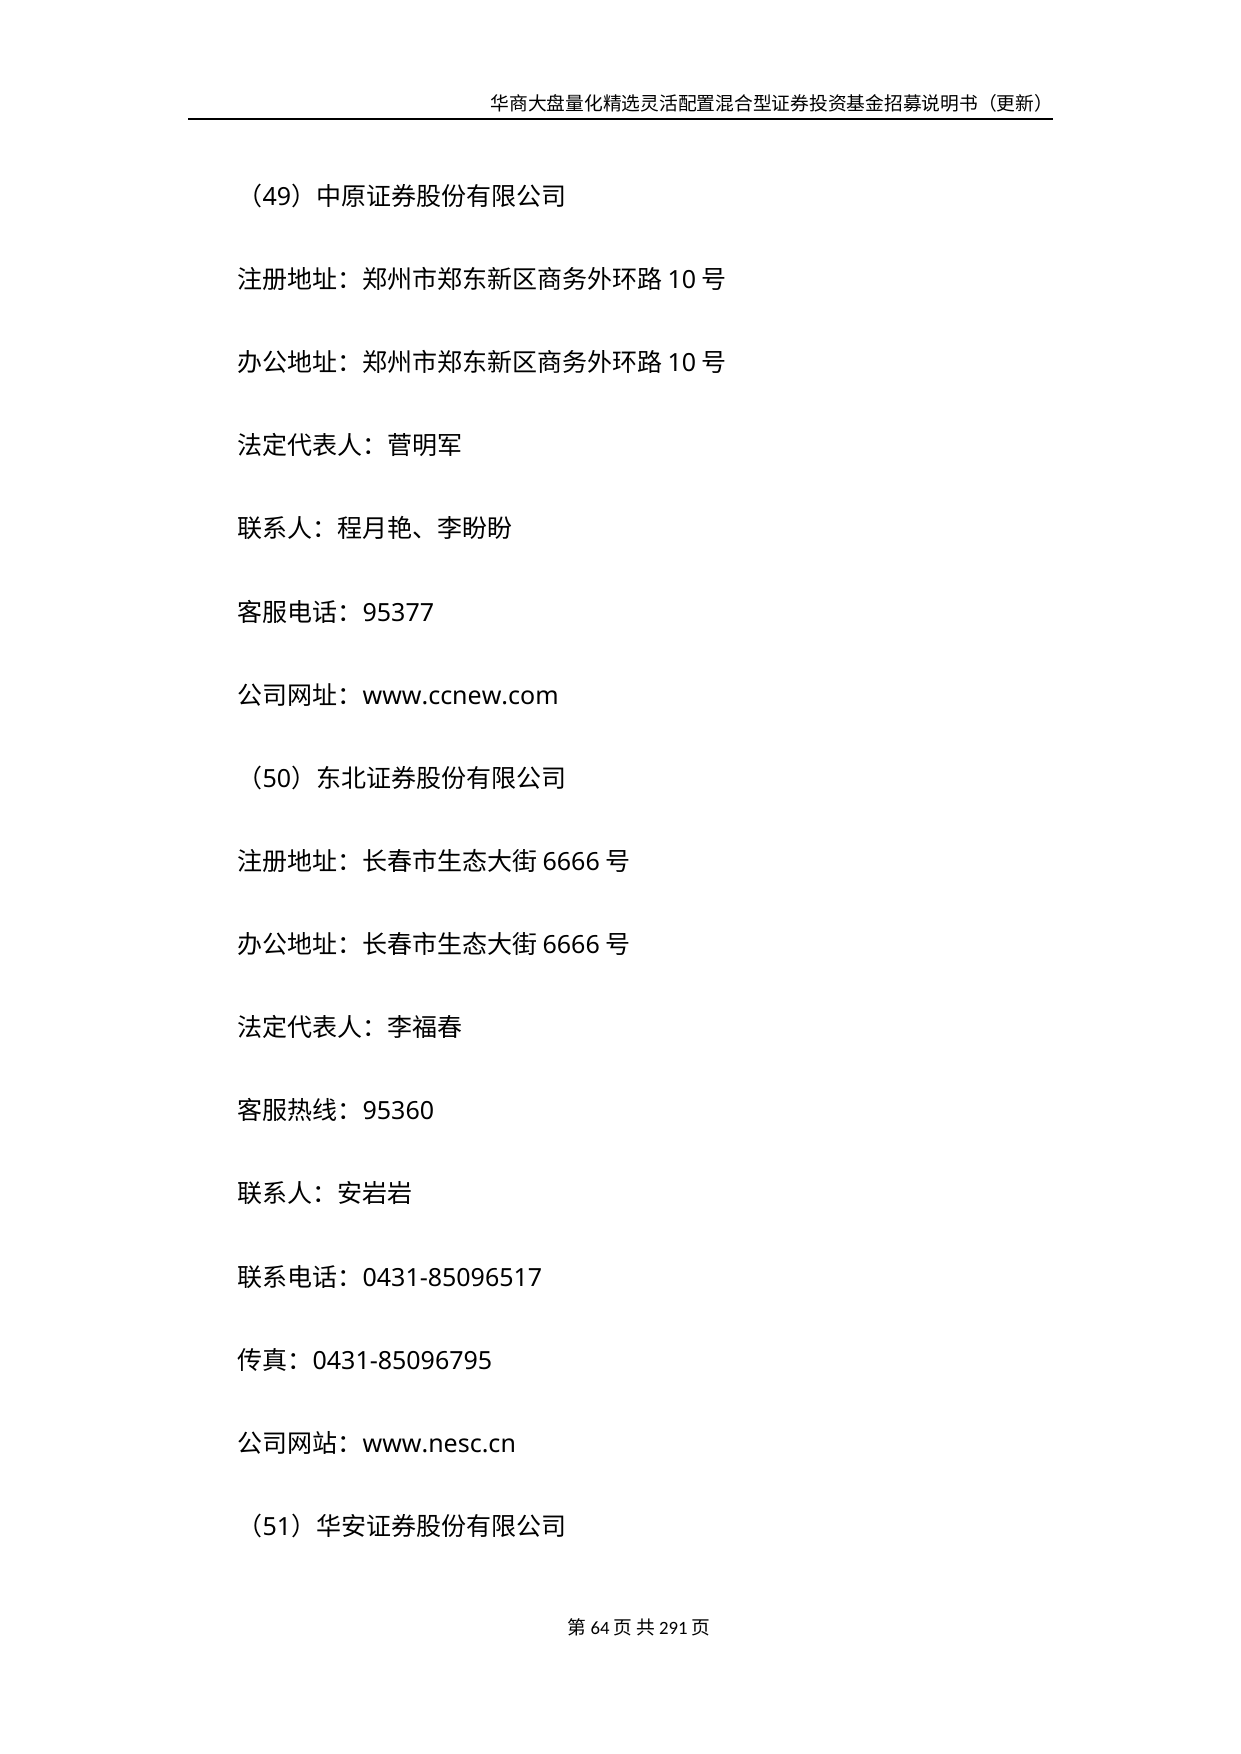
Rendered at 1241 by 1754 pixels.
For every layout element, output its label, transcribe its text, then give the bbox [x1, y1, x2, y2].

text 公司网址：www.ccnew.com [187, 661, 1053, 726]
text 办公地址：长春市生态大街6666号 [187, 910, 1053, 975]
text 联系电话：0431-85096517 [187, 1243, 1053, 1308]
text 客服电话：95377 [187, 578, 1053, 643]
text 注册地址：长春市生态大街6666号 [187, 827, 1053, 892]
text 办公地址：郑州市郑东新区商务外环路10号 [187, 328, 1053, 393]
text 联系人：程月艳、李盼盼 [187, 494, 1053, 559]
text （49）中原证券股份有限公司 [187, 162, 1053, 227]
text 注册地址：郑州市郑东新区商务外环路10号 [187, 245, 1053, 310]
text 法定代表人：李福春 [187, 993, 1053, 1058]
text （50）东北证券股份有限公司 [187, 744, 1053, 809]
text 客服热线：95360 [187, 1076, 1053, 1141]
text 法定代表人：菅明军 [187, 411, 1053, 476]
text 公司网站：www.nesc.cn [187, 1409, 1053, 1474]
text （51）华安证券股份有限公司 [187, 1492, 1053, 1557]
text 联系人：安岩岩 [187, 1159, 1053, 1224]
text 传真：0431-85096795 [187, 1326, 1053, 1391]
